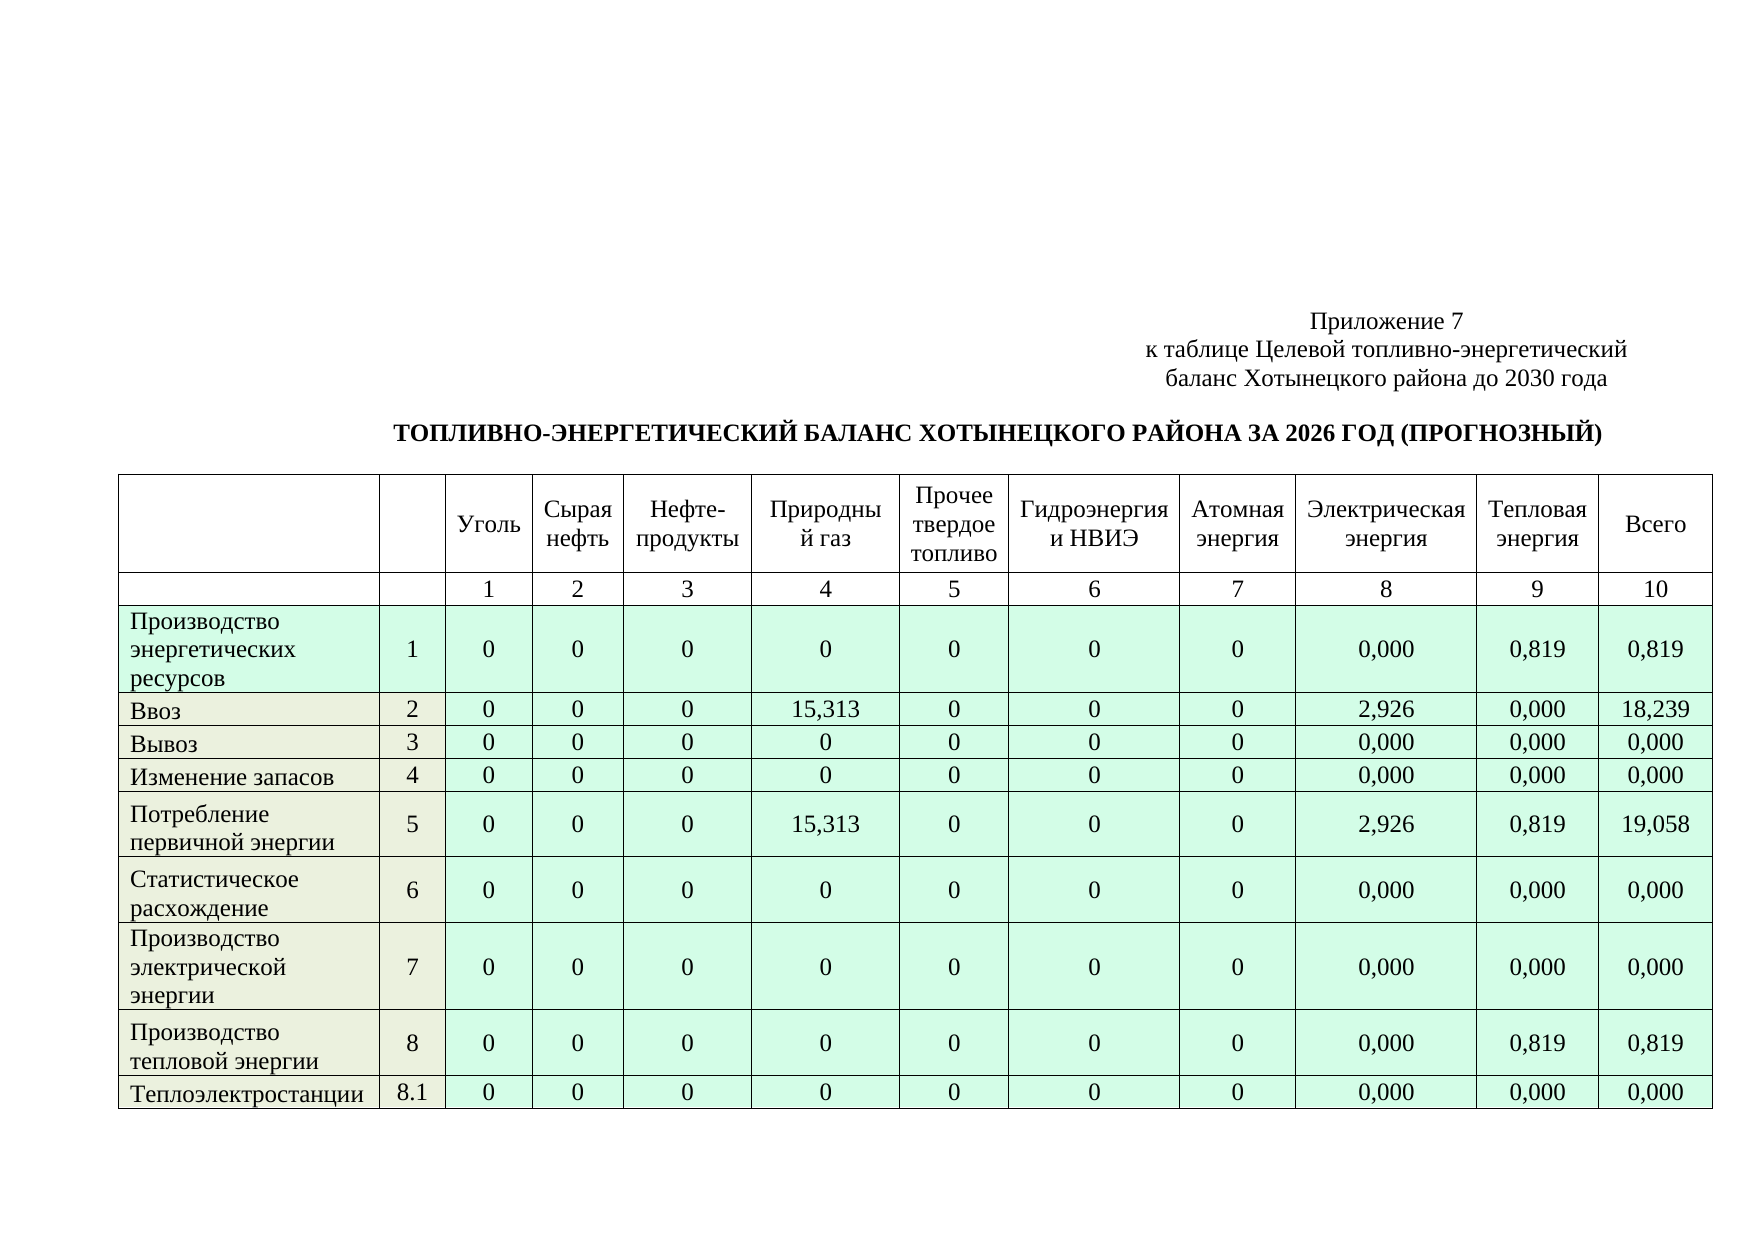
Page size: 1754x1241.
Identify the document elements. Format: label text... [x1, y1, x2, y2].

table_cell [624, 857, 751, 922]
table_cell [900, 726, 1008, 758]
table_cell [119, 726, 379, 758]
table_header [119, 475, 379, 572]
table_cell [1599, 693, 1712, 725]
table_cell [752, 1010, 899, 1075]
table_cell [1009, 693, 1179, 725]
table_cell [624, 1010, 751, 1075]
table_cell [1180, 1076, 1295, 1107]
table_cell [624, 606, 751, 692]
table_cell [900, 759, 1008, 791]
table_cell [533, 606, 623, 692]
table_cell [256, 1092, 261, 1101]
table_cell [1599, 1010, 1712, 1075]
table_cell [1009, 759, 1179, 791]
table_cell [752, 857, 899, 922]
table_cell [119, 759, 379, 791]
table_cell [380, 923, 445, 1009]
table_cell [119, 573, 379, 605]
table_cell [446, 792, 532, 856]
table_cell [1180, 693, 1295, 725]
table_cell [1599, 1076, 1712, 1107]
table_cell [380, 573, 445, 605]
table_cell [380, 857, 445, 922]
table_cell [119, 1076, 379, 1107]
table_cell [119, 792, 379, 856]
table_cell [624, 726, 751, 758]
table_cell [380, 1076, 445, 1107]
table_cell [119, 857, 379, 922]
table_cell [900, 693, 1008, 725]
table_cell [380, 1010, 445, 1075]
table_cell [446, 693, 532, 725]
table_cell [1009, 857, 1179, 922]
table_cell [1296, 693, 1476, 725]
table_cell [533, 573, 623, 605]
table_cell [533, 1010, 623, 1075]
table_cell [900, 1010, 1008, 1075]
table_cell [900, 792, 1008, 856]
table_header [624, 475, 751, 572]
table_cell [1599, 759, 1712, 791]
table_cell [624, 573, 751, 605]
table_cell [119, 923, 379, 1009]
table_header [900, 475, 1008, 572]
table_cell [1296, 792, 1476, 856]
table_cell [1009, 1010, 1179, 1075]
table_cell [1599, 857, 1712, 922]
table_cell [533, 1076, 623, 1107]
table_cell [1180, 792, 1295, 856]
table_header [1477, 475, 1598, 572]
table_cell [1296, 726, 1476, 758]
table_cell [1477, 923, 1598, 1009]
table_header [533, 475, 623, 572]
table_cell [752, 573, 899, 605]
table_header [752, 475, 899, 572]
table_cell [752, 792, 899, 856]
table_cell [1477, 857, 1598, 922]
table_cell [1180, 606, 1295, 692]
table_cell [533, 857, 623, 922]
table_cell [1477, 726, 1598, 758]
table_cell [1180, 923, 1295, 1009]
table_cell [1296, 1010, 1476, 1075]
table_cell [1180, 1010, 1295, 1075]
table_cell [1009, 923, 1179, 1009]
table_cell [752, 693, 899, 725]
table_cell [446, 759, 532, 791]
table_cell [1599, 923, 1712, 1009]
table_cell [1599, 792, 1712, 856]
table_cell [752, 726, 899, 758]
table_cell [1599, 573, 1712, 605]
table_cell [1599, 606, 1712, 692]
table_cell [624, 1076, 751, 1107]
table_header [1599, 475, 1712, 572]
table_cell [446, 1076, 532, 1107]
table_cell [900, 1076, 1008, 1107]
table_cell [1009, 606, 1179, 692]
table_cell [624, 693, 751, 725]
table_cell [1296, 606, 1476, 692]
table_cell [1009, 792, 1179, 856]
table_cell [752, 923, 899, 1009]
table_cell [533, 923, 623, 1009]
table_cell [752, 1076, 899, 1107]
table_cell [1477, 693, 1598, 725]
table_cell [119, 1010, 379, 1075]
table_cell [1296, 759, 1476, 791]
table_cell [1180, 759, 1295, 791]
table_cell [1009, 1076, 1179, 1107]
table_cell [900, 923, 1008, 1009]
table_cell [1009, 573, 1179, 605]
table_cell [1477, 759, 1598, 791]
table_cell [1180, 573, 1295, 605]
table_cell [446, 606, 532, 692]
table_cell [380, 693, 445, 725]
text Приложение 7 [118, 306, 1636, 334]
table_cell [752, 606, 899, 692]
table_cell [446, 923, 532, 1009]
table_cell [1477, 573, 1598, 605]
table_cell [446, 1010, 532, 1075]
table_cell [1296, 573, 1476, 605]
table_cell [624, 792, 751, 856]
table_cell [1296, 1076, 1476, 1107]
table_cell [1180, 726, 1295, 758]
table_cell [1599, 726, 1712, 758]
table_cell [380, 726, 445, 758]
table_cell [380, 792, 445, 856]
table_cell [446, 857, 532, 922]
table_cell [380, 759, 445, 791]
text к таблице Целевой топливно-энергетический [118, 334, 1636, 363]
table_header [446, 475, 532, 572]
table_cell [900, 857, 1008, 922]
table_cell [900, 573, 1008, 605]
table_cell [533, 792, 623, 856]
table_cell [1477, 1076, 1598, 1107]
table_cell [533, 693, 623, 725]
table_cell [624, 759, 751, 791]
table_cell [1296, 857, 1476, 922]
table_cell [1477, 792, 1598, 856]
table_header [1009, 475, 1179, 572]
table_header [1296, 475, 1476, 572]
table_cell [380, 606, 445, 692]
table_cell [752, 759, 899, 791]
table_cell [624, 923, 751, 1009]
text ТОПЛИВНО-ЭНЕРГЕТИЧЕСКИЙ БАЛАНС ХОТЫНЕЦКОГО РАЙОНА ЗА 2026 ГОД (ПРОГНОЗНЫЙ) [118, 418, 1636, 447]
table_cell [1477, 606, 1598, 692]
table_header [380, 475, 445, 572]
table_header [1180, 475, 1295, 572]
text баланс Хотынецкого района до 2030 года [118, 363, 1636, 392]
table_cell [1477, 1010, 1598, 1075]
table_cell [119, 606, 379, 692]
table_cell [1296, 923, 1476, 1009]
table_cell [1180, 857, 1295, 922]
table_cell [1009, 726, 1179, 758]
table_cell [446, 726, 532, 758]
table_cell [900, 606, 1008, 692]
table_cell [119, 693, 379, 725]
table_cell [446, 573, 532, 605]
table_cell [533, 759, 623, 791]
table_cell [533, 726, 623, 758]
